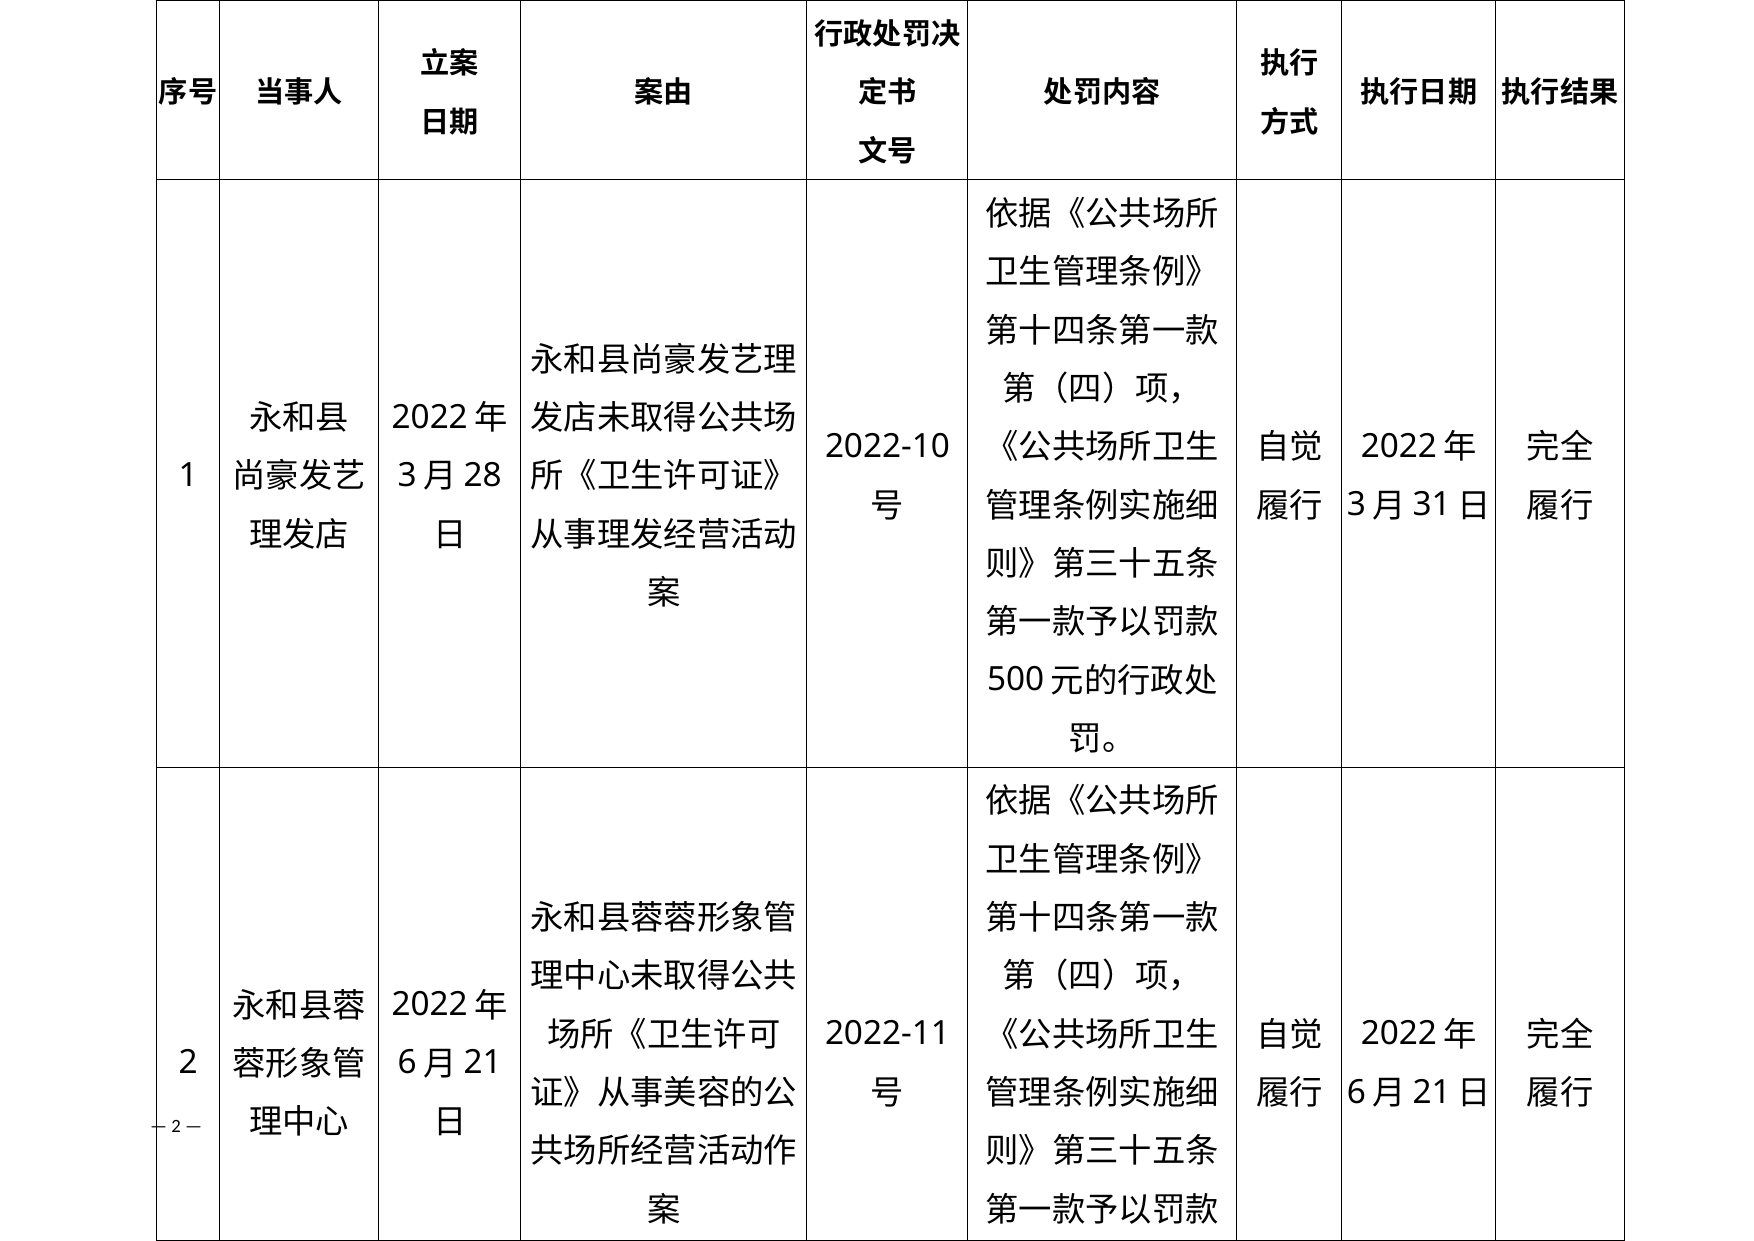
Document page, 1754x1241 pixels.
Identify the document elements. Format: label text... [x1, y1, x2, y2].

table_cell 永和县蓉蓉形象管理中心未取得公共场所《卫生许可证》从事美容的公共场所经营活动作案 [521, 768, 806, 1240]
table_cell 完全 履行 [1496, 180, 1624, 767]
table_cell 2022年 6月21日 [379, 768, 520, 1240]
table_cell 2022年 3月31日 [1342, 180, 1495, 767]
table_cell 自觉 履行 [1237, 768, 1341, 1240]
table_cell 2022年 3月28日 [379, 180, 520, 767]
table_cell 永和县 尚豪发艺理发店 [220, 180, 378, 767]
table_cell 2022-10号 [807, 180, 967, 767]
table_header 处罚内容 [968, 1, 1236, 179]
table_header 执行日期 [1342, 1, 1495, 179]
table_cell 永和县蓉蓉形象管理中心 [220, 768, 378, 1240]
table_cell 1 [157, 180, 219, 767]
table_cell 自觉 履行 [1237, 180, 1341, 767]
table_header 立案 日期 [379, 1, 520, 179]
table_cell 2 [157, 768, 219, 1240]
table_header 执行 方式 [1237, 1, 1341, 179]
table_header 行政处罚决定书 文号 [807, 1, 967, 179]
table_header 当事人 [220, 1, 378, 179]
table_cell 2022-11号 [807, 768, 967, 1240]
table_cell 完全 履行 [1496, 768, 1624, 1240]
table_cell 依据《公共场所卫生管理条例》第十四条第一款第（四）项，《公共场所卫生管理条例实施细则》第三十五条第一款予以罚款500元的行政处罚。 [968, 180, 1236, 767]
table_cell 永和县尚豪发艺理发店未取得公共场所《卫生许可证》从事理发经营活动案 [521, 180, 806, 767]
table_header 执行结果 [1496, 1, 1624, 179]
table_cell 依据《公共场所卫生管理条例》第十四条第一款第（四）项，《公共场所卫生管理条例实施细则》第三十五条第一款予以罚款500元的行政处罚。 [968, 768, 1236, 1240]
table_cell 2022年 6月21日 [1342, 768, 1495, 1240]
table_header 案由 [521, 1, 806, 179]
table_header 序号 [157, 1, 219, 179]
